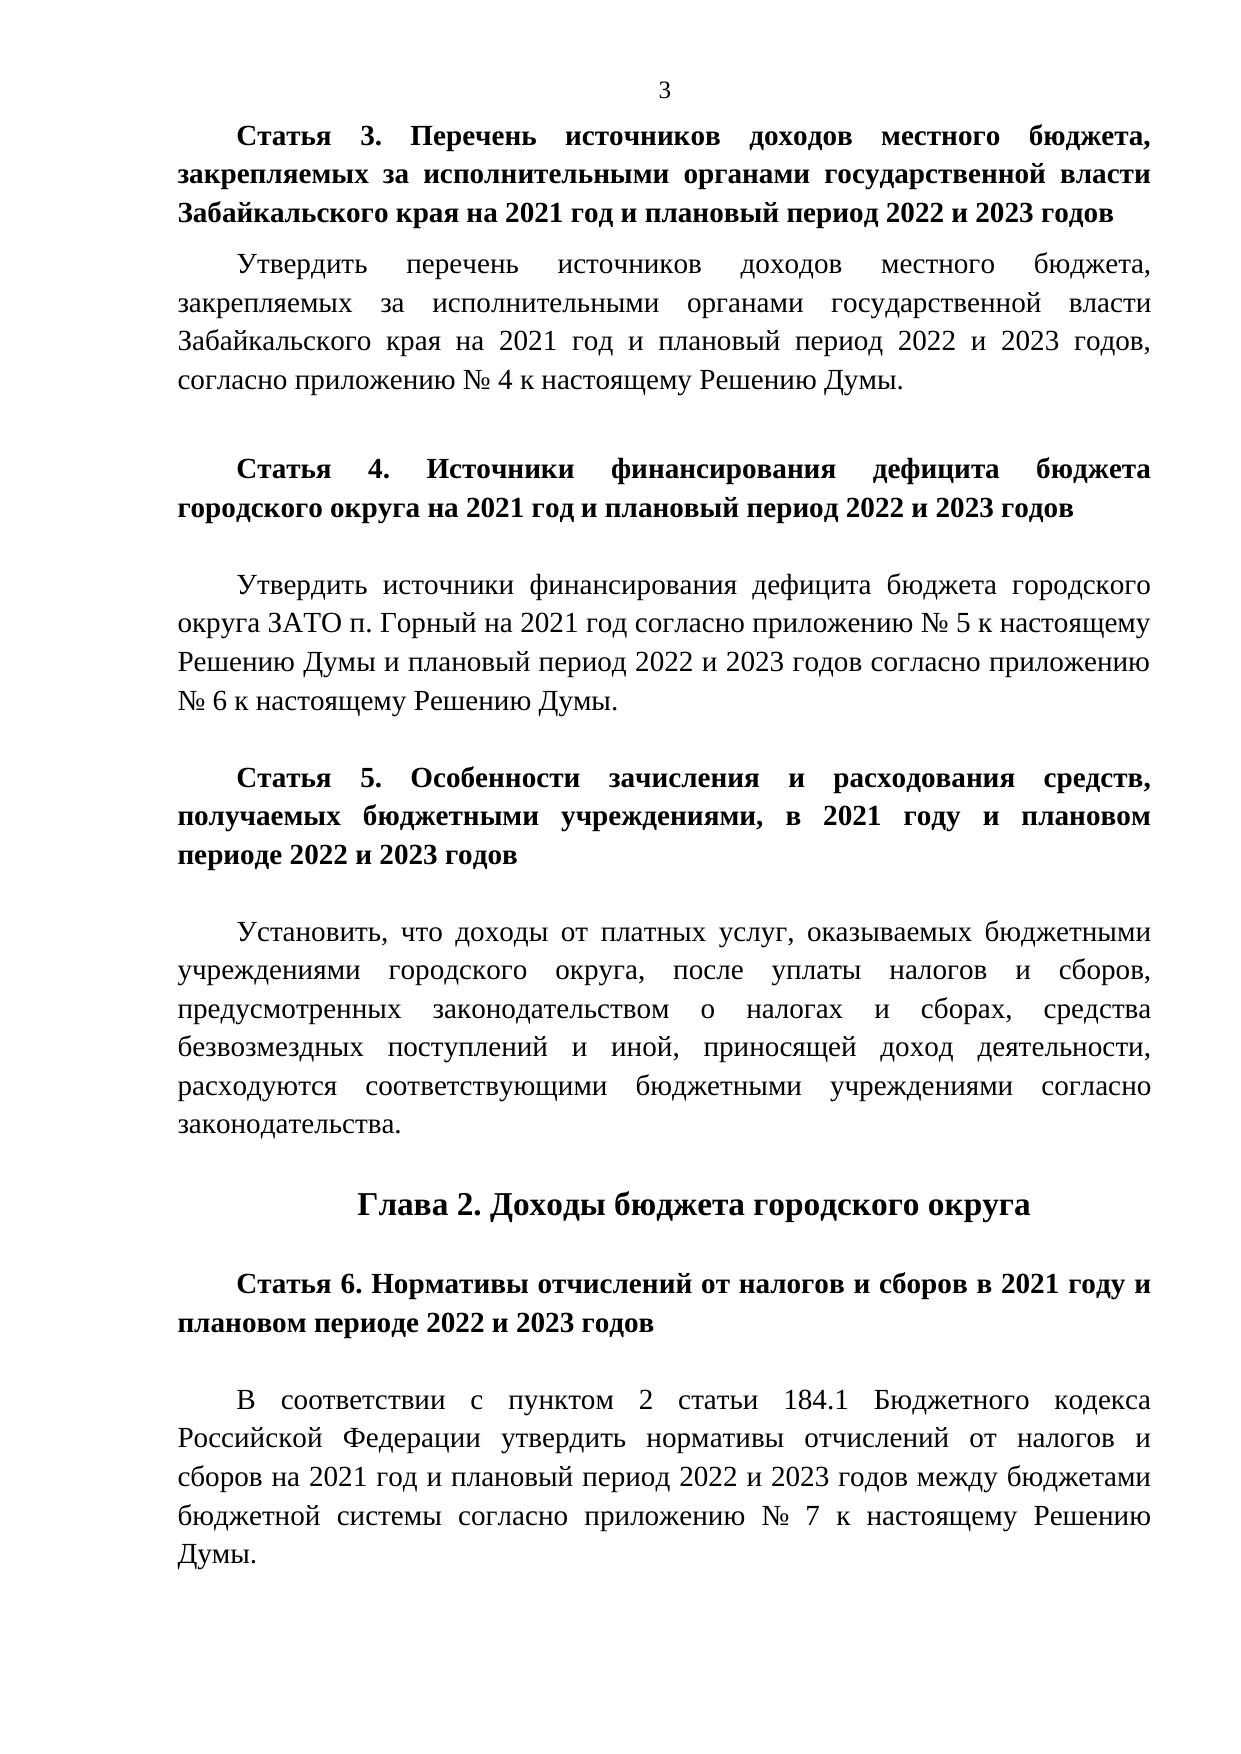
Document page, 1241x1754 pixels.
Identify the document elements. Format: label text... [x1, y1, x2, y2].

text Глава 2. Доходы бюджета городского округа [177, 1184, 1152, 1222]
text Утвердить перечень источников доходов местного бюджета, закрепляемых за исполнительными органами государственной власти Забайкальского края на 2021 год и плановый период 2022 и 2023 годов, согласно приложению № 4 к настоящему Решению Думы. [177, 246, 1152, 395]
text Статья 4. Источники финансирования дефицита бюджета городского округа на 2021 год и плановый период 2022 и 2023 годов [177, 451, 1152, 523]
text Установить, что доходы от платных услуг, оказываемых бюджетными учреждениями городского округа, после уплаты налогов и сборов, предусмотренных законодательством о налогах и сборах, средства безвозмездных поступлений и иной, приносящей доход деятельности, расходуются соответствующими бюджетными учреждениями согласно законодательства. [177, 914, 1152, 1140]
text Статья 3. Перечень источников доходов местного бюджета, закрепляемых за исполнительными органами государственной власти Забайкальского края на 2021 год и плановый период 2022 и 2023 годов [177, 118, 1152, 229]
text Утвердить источники финансирования дефицита бюджета городского округа ЗАТО п. Горный на 2021 год согласно приложению № 5 к настоящему Решению Думы и плановый период 2022 и 2023 годов согласно приложению № 6 к настоящему Решению Думы. [177, 567, 1152, 716]
text В соответствии с пунктом 2 статьи 184.1 Бюджетного кодекса Российской Федерации утвердить нормативы отчислений от налогов и сборов на 2021 год и плановый период 2022 и 2023 годов между бюджетами бюджетной системы согласно приложению № 7 к настоящему Решению Думы. [177, 1382, 1152, 1570]
text Статья 5. Особенности зачисления и расходования средств, получаемых бюджетными учреждениями, в 2021 году и плановом периоде 2022 и 2023 годов [177, 760, 1152, 870]
text Статья 6. Нормативы отчислений от налогов и сборов в 2021 году и плановом периоде 2022 и 2023 годов [177, 1266, 1152, 1338]
